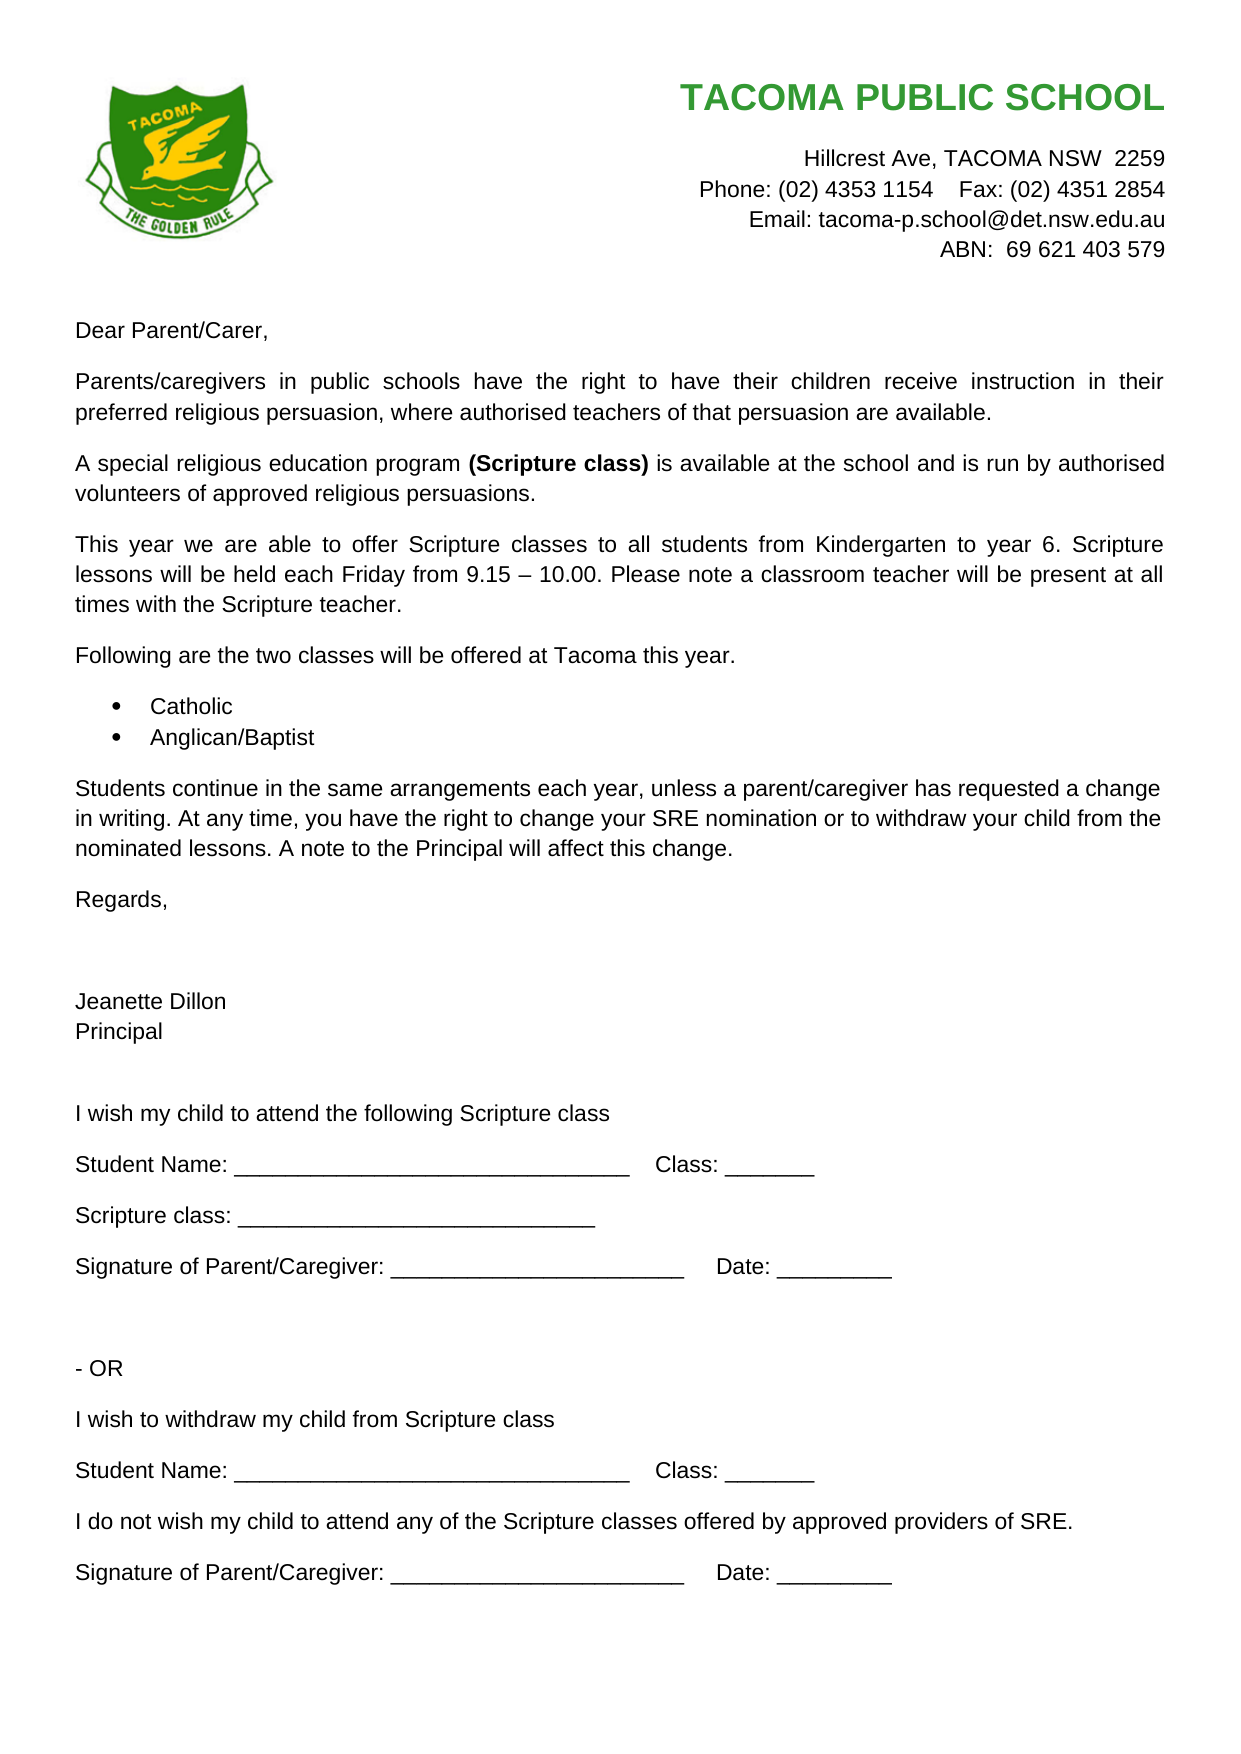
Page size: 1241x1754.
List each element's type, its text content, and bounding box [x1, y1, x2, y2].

text ABN: 69 621 403 579 [75, 236, 1165, 262]
text Dear Parent/Carer, [75, 317, 1165, 344]
text Scripture class: ____________________________ [75, 1202, 1165, 1228]
text - OR [75, 1355, 1165, 1381]
list Anglican/Baptist [112, 723, 1165, 750]
text Student Name: _______________________________ Class: _______ [75, 1151, 1165, 1177]
text Student Name: _______________________________ Class: _______ [75, 1457, 1165, 1483]
text Signature of Parent/Caregiver: _______________________ Date: _________ [75, 1253, 1165, 1279]
text A special religious education program (Scripture class) is available at the school and is run by authorised volunteers of approved religious persuasions. [75, 449, 1165, 506]
text I do not wish my child to attend any of the Scripture classes offered by approved providers of SRE. [75, 1508, 1165, 1534]
text Principal [75, 1018, 1165, 1045]
text Students continue in the same arrangements each year, unless a parent/caregiver has requested a change in writing. At any time, you have the right to change your SRE nomination or to withdraw your child from the nominated lessons. A note to the Principal will affect this change. [75, 774, 1165, 861]
text Regards, [75, 886, 1165, 912]
text Following are the two classes will be offered at Tacoma this year. [75, 642, 1165, 669]
text I wish my child to attend the following Scripture class [75, 1099, 1165, 1126]
text Phone: (02) 4353 1154 Fax: (02) 4351 2854 [283, 176, 1165, 202]
text Hillcrest Ave, TACOMA NSW 2259 [283, 145, 1165, 172]
text Email: tacoma-p.school@det.nsw.edu.au [283, 206, 1165, 232]
text This year we are able to offer Scripture classes to all students from Kindergarten to year 6. Scripture lessons will be held each Friday from 9.15 – 10.00. Please note a classroom teacher will be present at all times with the Scripture teacher. [75, 531, 1165, 618]
text TACOMA PUBLIC SCHOOL [283, 75, 1165, 118]
list Catholic [112, 693, 1165, 720]
picture [75, 75, 283, 252]
text Jeanette Dillon [75, 988, 1165, 1014]
text Signature of Parent/Caregiver: _______________________ Date: _________ [75, 1559, 1165, 1585]
text Parents/caregivers in public schools have the right to have their children receive instruction in their preferred religious persuasion, where authorised teachers of that persuasion are available. [75, 368, 1165, 425]
text I wish to withdraw my child from Scripture class [75, 1406, 1165, 1432]
